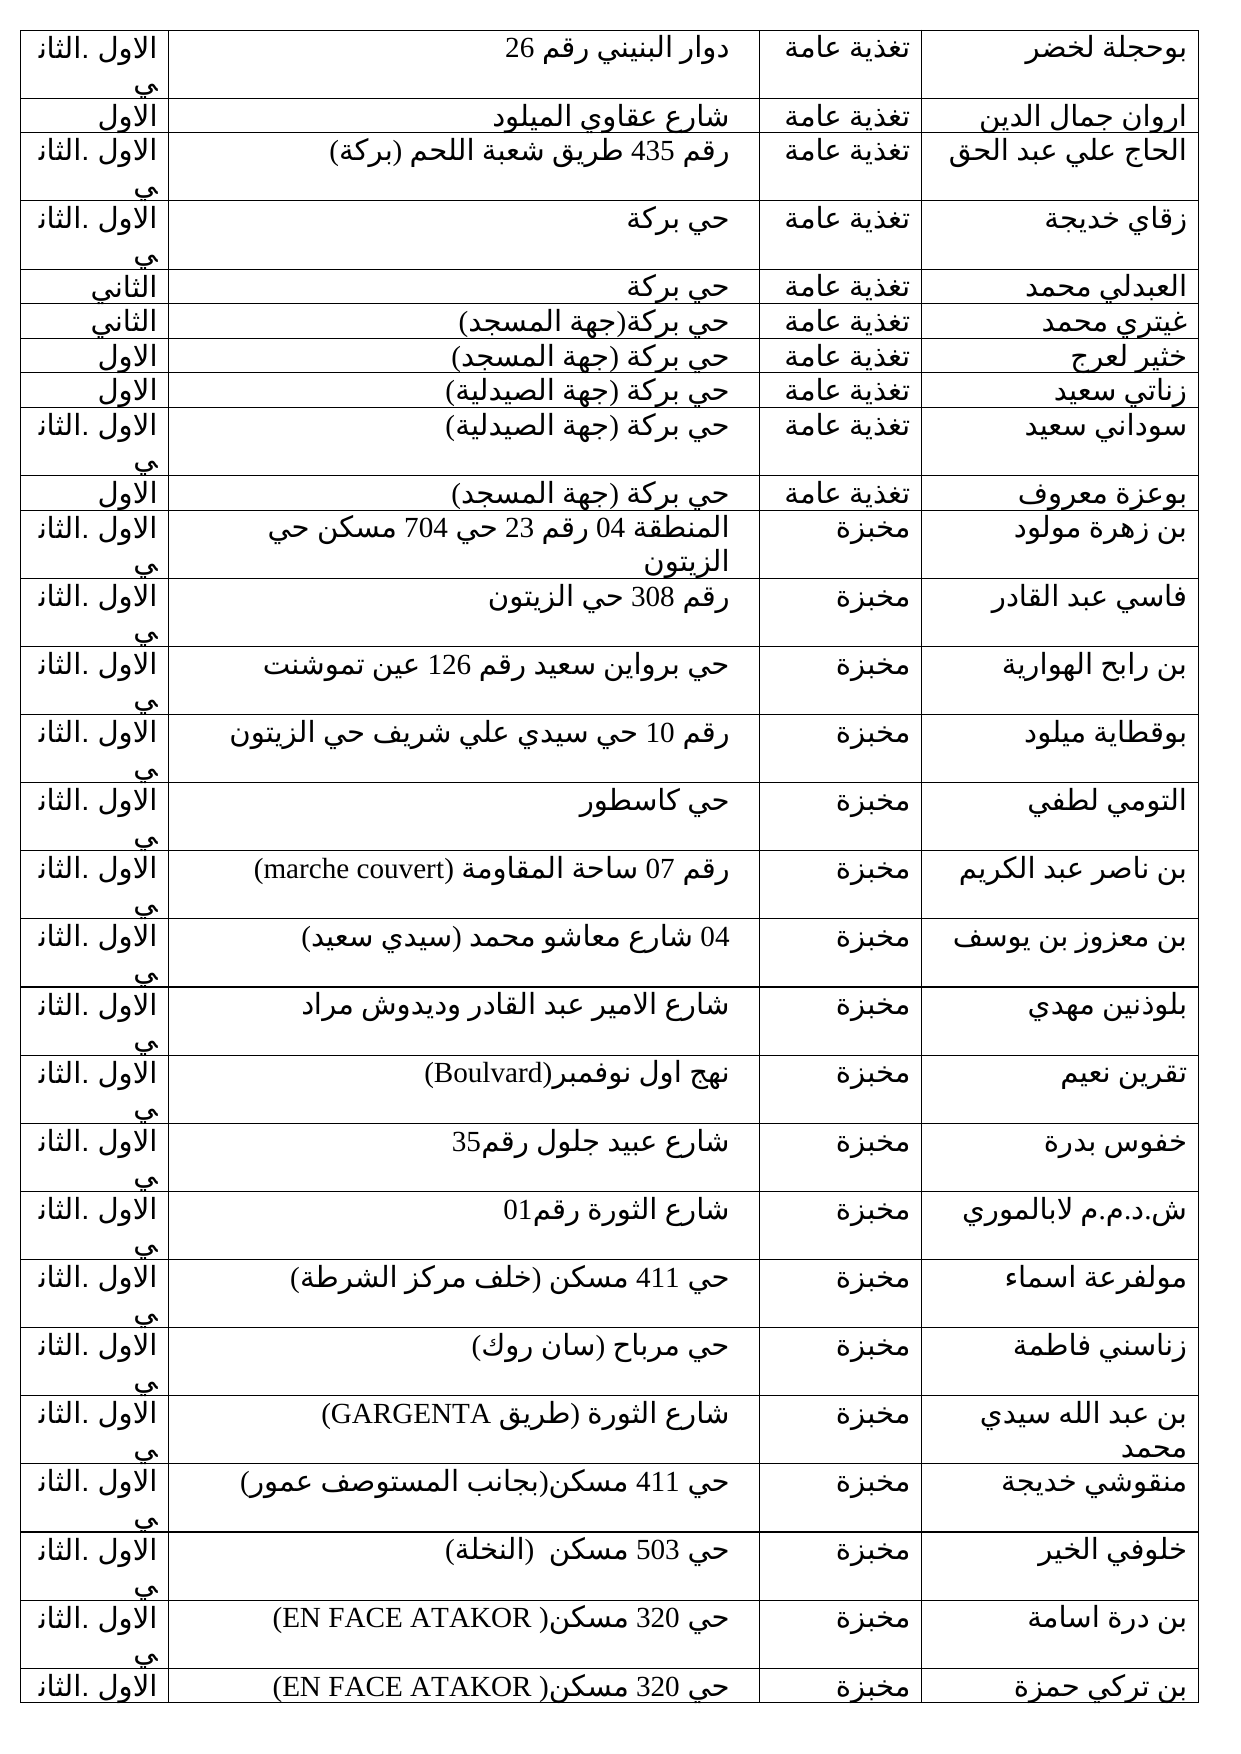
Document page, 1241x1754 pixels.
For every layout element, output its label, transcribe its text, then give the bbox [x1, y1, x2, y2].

table_cell الثاني [21, 270, 168, 303]
table_cell الحاج علي عبد الحق [922, 133, 1198, 200]
table_cell خلوفي الخير [922, 1533, 1198, 1599]
table_cell مخبزة [760, 647, 921, 714]
table_cell حي بركة (جهة الصيدلية) [169, 373, 759, 407]
table_cell حي 411 مسكن (خلف مركز الشرطة) [169, 1260, 759, 1327]
table_cell زناتي سعيد [922, 373, 1198, 407]
table_cell مولفرعة اسماء [922, 1260, 1198, 1327]
table_cell بن زهرة مولود [922, 511, 1198, 578]
table_cell حي بركة [169, 201, 759, 268]
table_cell اروان جمال الدين [922, 99, 1198, 132]
table_cell الاول .الثاني [21, 1601, 168, 1668]
table_cell الاول [21, 99, 168, 132]
table_cell الاول .الثاني [21, 1056, 168, 1123]
table_cell العبدلي محمد [922, 270, 1198, 303]
table_cell الاول .الثاني [21, 133, 168, 200]
table_cell مخبزة [760, 579, 921, 646]
table_cell منقوشي خديجة [922, 1464, 1198, 1531]
table_cell حي برواين سعيد رقم 126 عين تموشنت [169, 647, 759, 714]
table_cell زقاي خديجة [922, 201, 1198, 268]
table_cell حي بركة [169, 270, 759, 303]
table_cell حي 411 مسكن(بجانب المستوصف عمور) [169, 1464, 759, 1531]
table_cell رقم 435 طريق شعبة اللحم (بركة) [169, 133, 759, 200]
table_cell الاول .الثاني [21, 851, 168, 918]
table_cell تغذية عامة [760, 99, 921, 132]
table_cell مخبزة [760, 1669, 921, 1702]
table_cell مخبزة [760, 1192, 921, 1259]
table_cell 04 شارع معاشو محمد (سيدي سعيد) [169, 919, 759, 986]
table_cell الاول .الثاني [21, 1669, 168, 1702]
table_cell حي بركة (جهة المسجد) [169, 476, 759, 509]
table_cell تغذية عامة [760, 31, 921, 98]
table_cell الاول [21, 373, 168, 407]
table_cell حي مرباح (سان روك) [169, 1328, 759, 1395]
table_cell تغذية عامة [760, 133, 921, 200]
table_cell شارع الامير عبد القادر وديدوش مراد [169, 988, 759, 1054]
table_cell تغذية عامة [760, 304, 921, 338]
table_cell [169, 1669, 759, 1702]
table_cell المنطقة 04 رقم 23 حي 704 مسكن حي الزيتون [169, 511, 759, 578]
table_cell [169, 1601, 759, 1668]
table_cell مخبزة [760, 783, 921, 850]
table_cell سوداني سعيد [922, 408, 1198, 475]
table_cell بن درة اسامة [922, 1601, 1198, 1668]
table_cell مخبزة [760, 851, 921, 918]
table_cell مخبزة [760, 1328, 921, 1395]
table_cell تغذية عامة [760, 373, 921, 407]
table_cell خثير لعرج [922, 339, 1198, 372]
table_cell الاول .الثاني [21, 1192, 168, 1259]
table_cell الاول .الثاني [21, 1396, 168, 1463]
table_cell الاول .الثاني [21, 647, 168, 714]
table_cell الاول .الثاني [21, 1328, 168, 1395]
table_cell مخبزة [760, 988, 921, 1054]
table_cell بن رابح الهوارية [922, 647, 1198, 714]
table_cell التومي لطفي [922, 783, 1198, 850]
table_cell فاسي عبد القادر [922, 579, 1198, 646]
table_cell رقم 308 حي الزيتون [169, 579, 759, 646]
table_cell الاول .الثاني [21, 1260, 168, 1327]
table_cell بن تركي حمزة [922, 1669, 1198, 1702]
table_cell حي بركة (جهة الصيدلية) [169, 408, 759, 475]
table_cell حي بركة(جهة المسجد) [169, 304, 759, 338]
table_cell بن ناصر عبد الكريم [922, 851, 1198, 918]
table_cell بوقطاية ميلود [922, 715, 1198, 782]
table_cell بلوذنين مهدي [922, 988, 1198, 1054]
table_cell تغذية عامة [760, 339, 921, 372]
table_cell مخبزة [760, 1533, 921, 1599]
table_cell الاول .الثاني [21, 1533, 168, 1599]
table_cell مخبزة [760, 1396, 921, 1463]
table_cell مخبزة [760, 1056, 921, 1123]
table_cell مخبزة [760, 511, 921, 578]
table_cell مخبزة [760, 1260, 921, 1327]
table_cell الاول .الثاني [21, 919, 168, 986]
table_cell الاول .الثاني [21, 201, 168, 268]
table_cell الاول [21, 476, 168, 509]
table_cell حي بركة (جهة المسجد) [169, 339, 759, 372]
table_cell شارع الثورة رقم01 [169, 1192, 759, 1259]
table_cell بن عبد الله سيدي محمد [922, 1396, 1198, 1463]
table_cell الاول .الثاني [21, 715, 168, 782]
table_cell الثاني [21, 304, 168, 338]
table_cell رقم 10 حي سيدي علي شريف حي الزيتون [169, 715, 759, 782]
table_cell غيتري محمد [922, 304, 1198, 338]
table_cell الاول .الثاني [21, 1124, 168, 1191]
table_cell الاول .الثاني [21, 408, 168, 475]
table_cell الاول .الثاني [21, 31, 168, 98]
table_cell خفوس بدرة [922, 1124, 1198, 1191]
table_cell بن معزوز بن يوسف [922, 919, 1198, 986]
table_cell الاول .الثاني [21, 511, 168, 578]
table_cell الاول .الثاني [21, 783, 168, 850]
table_cell الاول .الثاني [21, 579, 168, 646]
table_cell مخبزة [760, 1124, 921, 1191]
table_cell الاول [21, 339, 168, 372]
table_cell بوحجلة لخضر [922, 31, 1198, 98]
table_cell نهج اول نوفمبر(Boulvard) [169, 1056, 759, 1123]
table_cell تغذية عامة [760, 476, 921, 509]
table_cell تقرين نعيم [922, 1056, 1198, 1123]
table_cell بوعزة معروف [922, 476, 1198, 509]
table_cell مخبزة [760, 1464, 921, 1531]
table_cell مخبزة [760, 715, 921, 782]
table_cell رقم 07 ساحة المقاومة (marche couvert) [169, 851, 759, 918]
table_cell زناسني فاطمة [922, 1328, 1198, 1395]
table_cell تغذية عامة [760, 201, 921, 268]
table_cell الاول .الثاني [21, 988, 168, 1054]
table_cell دوار البنيني رقم 26 [169, 31, 759, 98]
table_cell حي 503 مسكن (النخلة) [169, 1533, 759, 1599]
table_cell تغذية عامة [760, 270, 921, 303]
table_cell مخبزة [760, 919, 921, 986]
table_cell حي كاسطور [169, 783, 759, 850]
table_cell شارع عبيد جلول رقم35 [169, 1124, 759, 1191]
table_cell الاول .الثاني [21, 1464, 168, 1531]
table_cell مخبزة [760, 1601, 921, 1668]
table_cell شارع عقاوي الميلود [169, 99, 759, 132]
table_cell تغذية عامة [760, 408, 921, 475]
table_cell شارع الثورة (طريق GARGENTA) [169, 1396, 759, 1463]
table_cell ش.د.م.م لابالموري [922, 1192, 1198, 1259]
